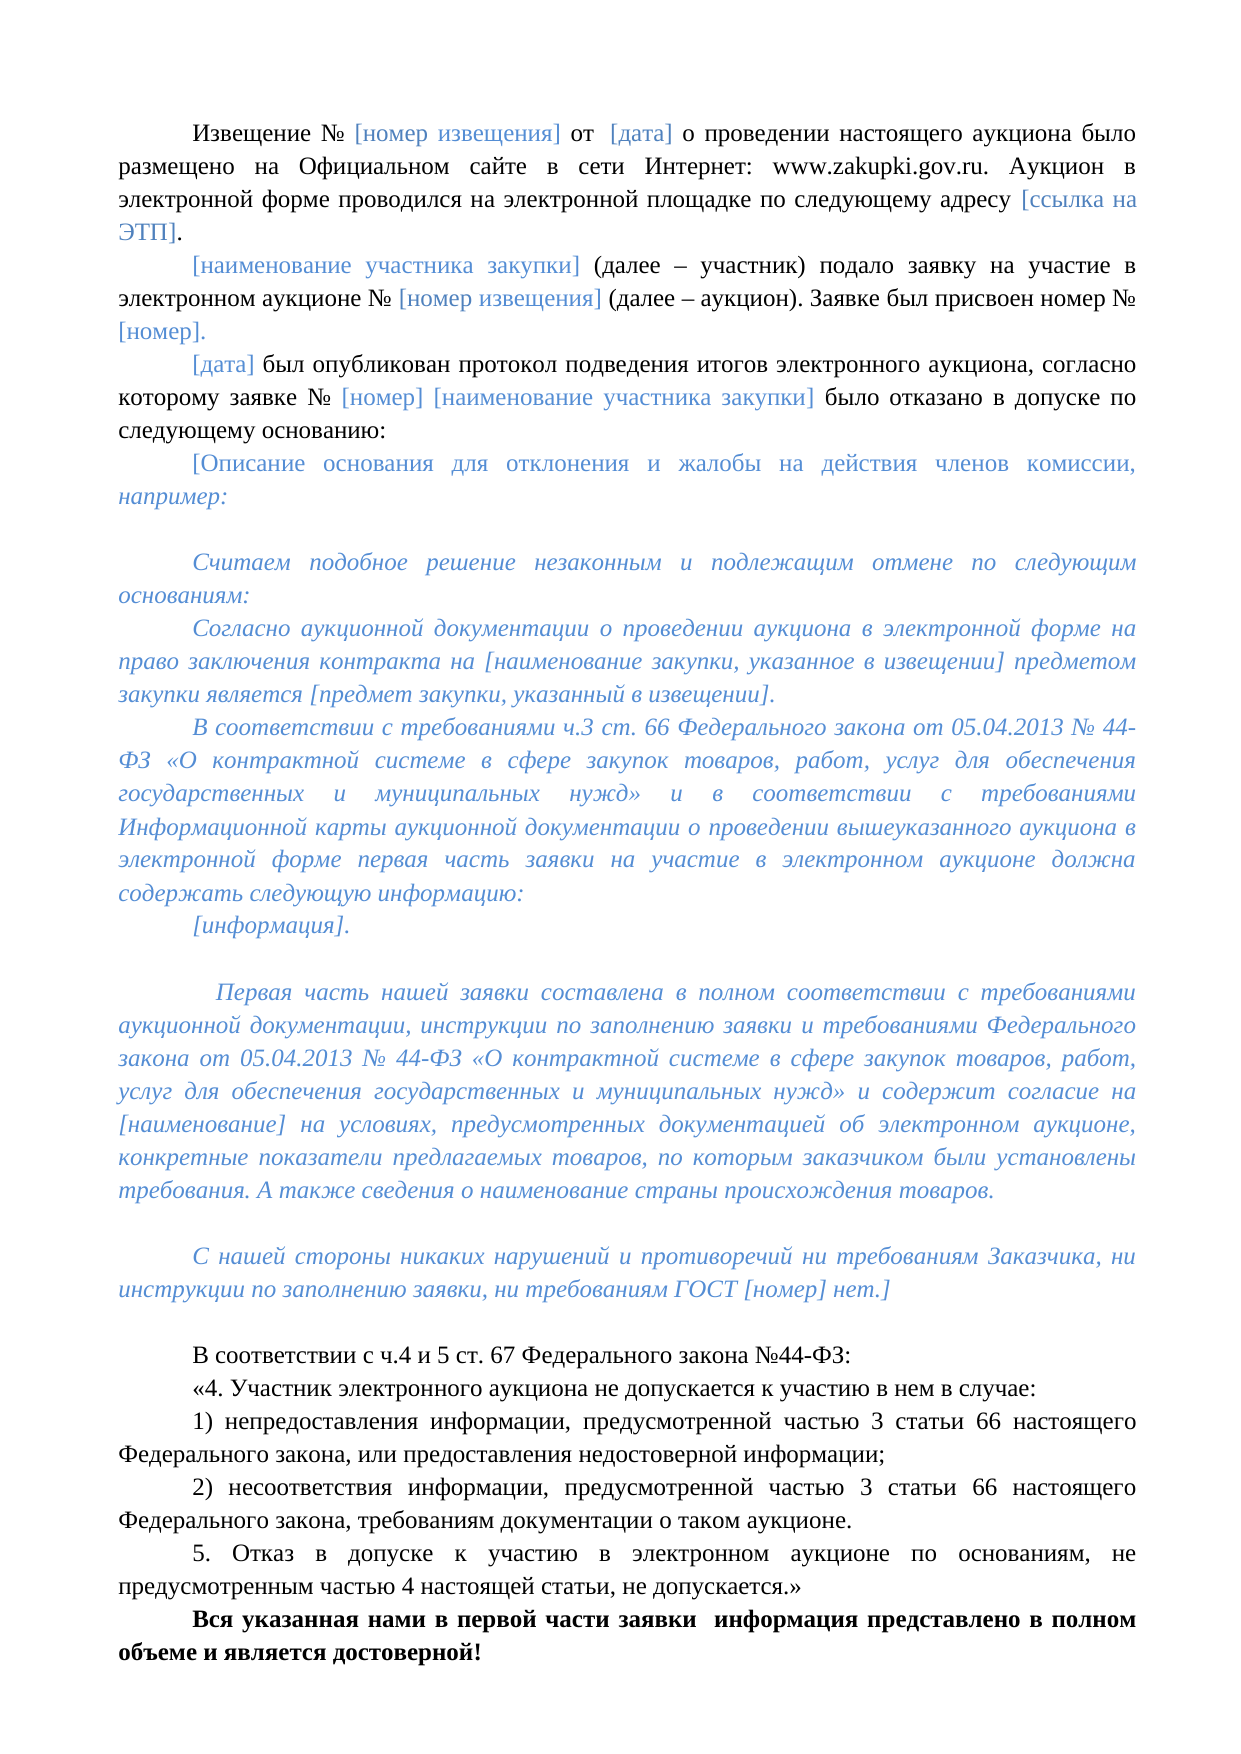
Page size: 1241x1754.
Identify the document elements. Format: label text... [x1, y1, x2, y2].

text Считаем подобное решение незаконным и подлежащим отмене по следующим основаниям: [118, 547, 1137, 609]
text [наименование участника закупки] (далее – участник) подало заявку на участие в электронном аукционе № [номер извещения] (далее – аукцион). Заявке был присвоен номер № [номер]. [118, 250, 1137, 345]
text 1) непредоставления информации, предусмотренной частью 3 статьи 66 настоящего Федерального закона, или предоставления недостоверной информации; [118, 1406, 1137, 1468]
text 2) несоответствия информации, предусмотренной частью 3 статьи 66 настоящего Федерального закона, требованиям документации о таком аукционе. [118, 1472, 1137, 1534]
text [Описание основания для отклонения и жалобы на действия членов комиссии, например: [118, 448, 1137, 510]
text В соответствии с ч.4 и 5 ст. 67 Федерального закона №44-ФЗ: [118, 1340, 1137, 1369]
text Первая часть нашей заявки составлена в полном соответствии с требованиями аукционной документации, инструкции по заполнению заявки и требованиями Федерального закона от 05.04.2013 № 44-ФЗ «О контрактной системе в сфере закупок товаров, работ, услуг для обеспечения государственных и муниципальных нужд» и содержит согласие на [наименование] на условиях, предусмотренных документацией об электронном аукционе, конкретные показатели предлагаемых товаров, по которым заказчиком были установлены требования. А также сведения о наименование страны происхождения товаров. [118, 977, 1137, 1203]
text В соответствии с требованиями ч.3 ст. 66 Федерального закона от 05.04.2013 № 44-ФЗ «О контрактной системе в сфере закупок товаров, работ, услуг для обеспечения государственных и муниципальных нужд» и в соответствии с требованиями Информационной карты аукционной документации о проведении вышеуказанного аукциона в электронной форме первая часть заявки на участие в электронном аукционе должна содержать следующую информацию: [118, 712, 1137, 906]
text [информация]. [118, 911, 1137, 939]
text [дата] был опубликован протокол подведения итогов электронного аукциона, согласно которому заявке № [номер] [наименование участника закупки] было отказано в допуске по следующему основанию: [118, 349, 1137, 444]
text 5. Отказ в допуске к участию в электронном аукционе по основаниям, не предусмотренным частью 4 настоящей статьи, не допускается.» [118, 1538, 1137, 1600]
text Согласно аукционной документации о проведении аукциона в электронной форме на право заключения контракта на [наименование закупки, указанное в извещении] предметом закупки является [предмет закупки, указанный в извещении]. [118, 613, 1137, 708]
text Вся указанная нами в первой части заявки информация представлено в полном объеме и является достоверной! [118, 1604, 1137, 1666]
text Извещение № [номер извещения] от [дата] о проведении настоящего аукциона было размещено на Официальном сайте в сети Интернет: www.zakupki.gov.ru. Аукцион в электронной форме проводился на электронной площадке по следующему адресу [ссылка на ЭТП]. [118, 118, 1137, 246]
text «4. Участник электронного аукциона не допускается к участию в нем в случае: [118, 1373, 1137, 1402]
text С нашей стороны никаких нарушений и противоречий ни требованиям Заказчика, ни инструкции по заполнению заявки, ни требованиям ГОСТ [номер] нет.] [118, 1241, 1137, 1303]
